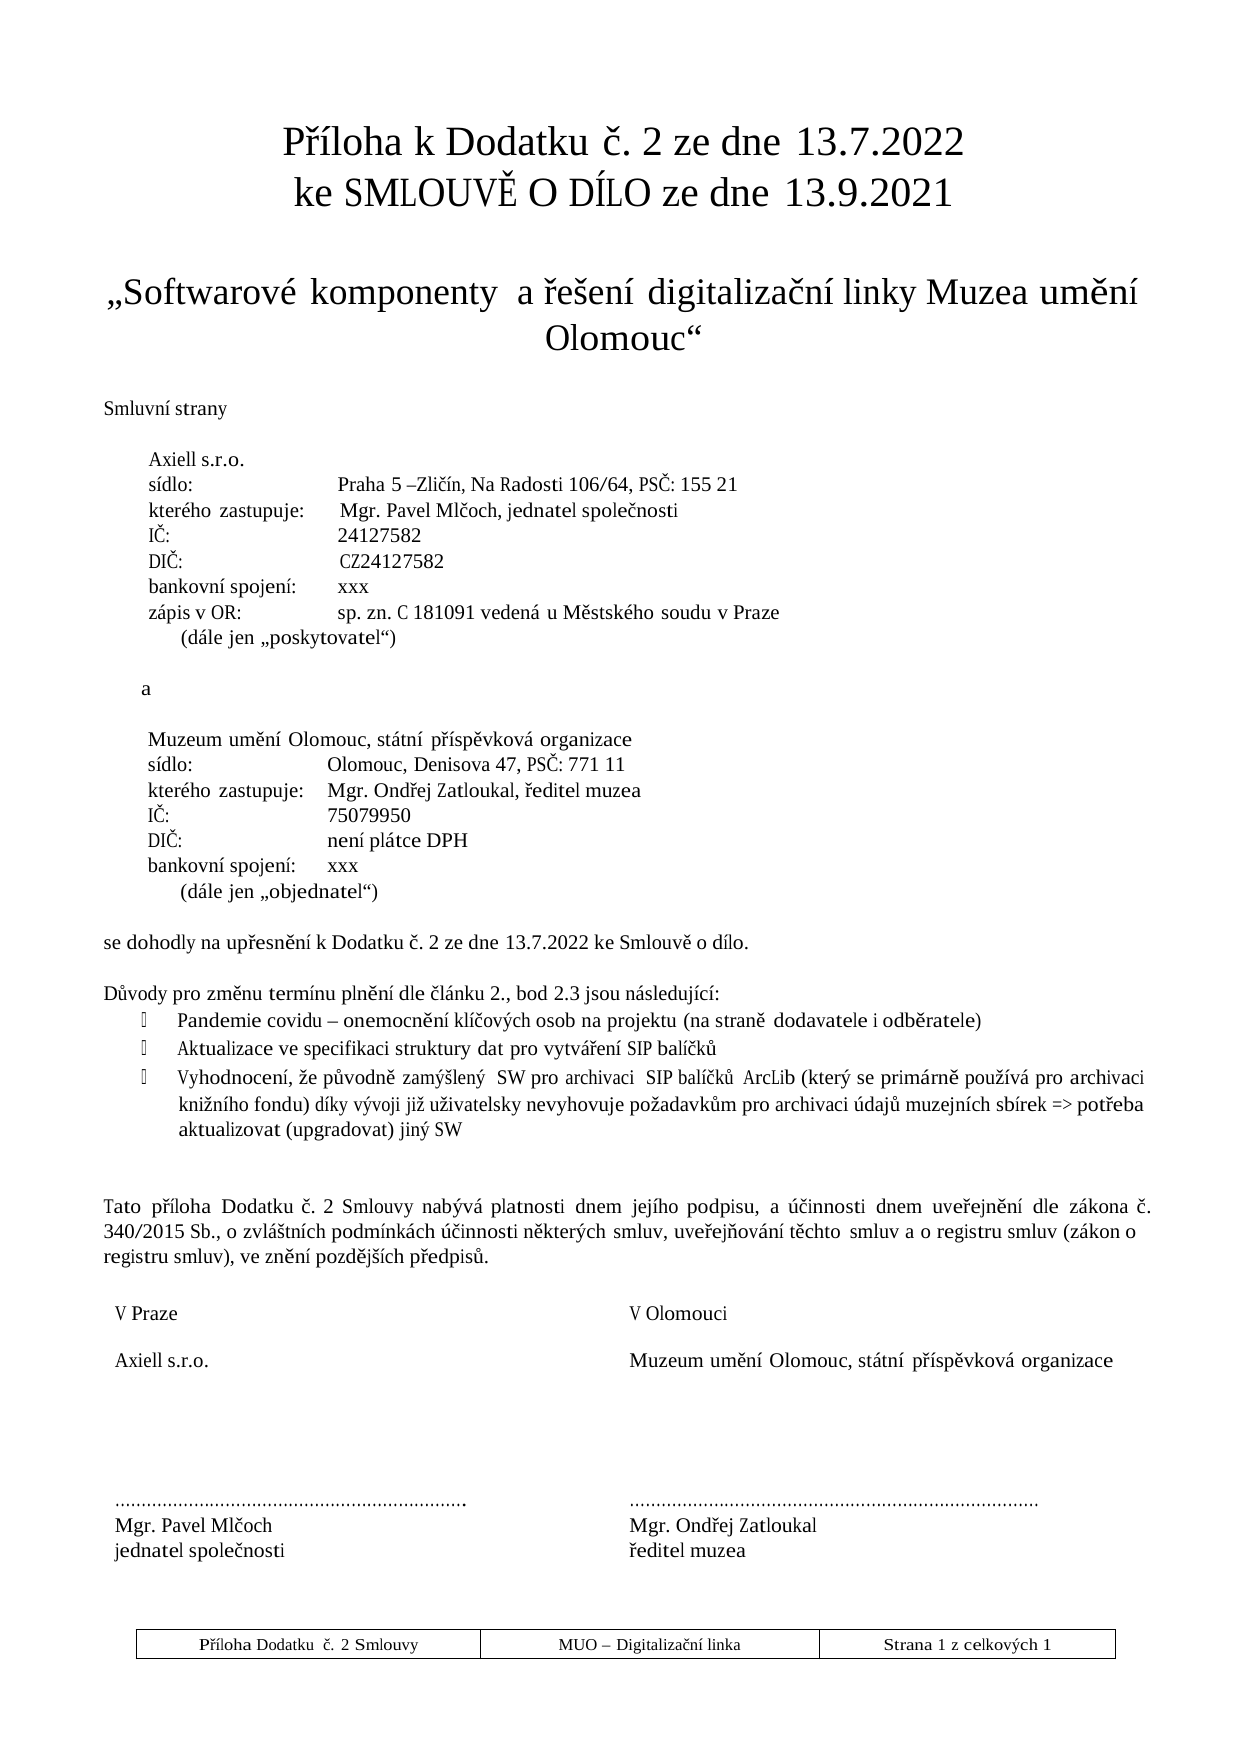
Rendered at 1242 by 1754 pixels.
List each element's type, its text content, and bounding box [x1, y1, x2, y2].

text Smluvní strany [103, 396, 1152, 420]
text „Softwarové komponenty a řešení digitalizační linky Muzea umění [106, 269, 1152, 312]
text a [141, 676, 1152, 700]
text Příloha k Dodatku č. 2 ze dne 13.7.2022 ke SMLOUVĚ O DÍLO ze dne 13.9.2021 [278, 117, 969, 215]
text Olomouc“ [538, 315, 709, 358]
text sídlo: Praha 5 –Zličín, Na Radosti 106/64, PSČ: 155 21 kterého zastupuje: Mgr. Pavel Mlčoch, jednatel společnosti [148, 472, 746, 522]
text …………………………………………………………. …………………………………………………………………… [114, 1485, 1152, 1511]
text se dohodly na upřesnění k Dodatku č. 2 ze dne 13.7.2022 ke Smlouvě o dílo. Důvody pro změnu termínu plnění dle článku 2., bod 2.3 jsou následující: [103, 908, 751, 1011]
text  Pandemie covidu – onemocnění klíčových osob na projektu (na straně dodavatele i odběratele) [141, 1011, 1152, 1031]
text  Aktualizace ve specifikaci struktury dat pro vytváření SIP balíčků [141, 1033, 1152, 1061]
text bankovní spojení: xxx [148, 853, 1152, 877]
text Tato příloha Dodatku č. 2 Smlouvy nabývá platnosti dnem jejího podpisu, a účinnosti dnem uveřejnění dle zákona č. [103, 1194, 1152, 1218]
text V Praze V Olomouci [114, 1301, 1152, 1324]
text  Vyhodnocení, že původně zamýšlený SW pro archivaci SIP balíčků ArcLib (který se primárně používá pro archivaci knižního fondu) díky vývoji již uživatelsky nevyhovuje požadavkům pro archivaci údajů muzejních sbírek => potřeba aktualizovat (upgradovat) jiný SW [141, 1062, 1144, 1141]
text 340/2015 Sb., o zvláštních podmínkách účinnosti některých smluv, uveřejňování těchto smluv a o registru smluv (zákon o registru smluv), ve znění pozdějších předpisů. [103, 1219, 1144, 1268]
text Axiell s.r.o. [148, 447, 1152, 471]
text Mgr. Pavel Mlčoch Mgr. Ondřej Zatloukal jednatel společnosti ředitel muzea [114, 1513, 822, 1562]
text IČ: 24127582 [148, 523, 1152, 547]
text Příloha Dodatku č. 2 Smlouvy MUO – Digitalizační linka Strana 1 z celkových 1 [199, 1634, 1152, 1654]
text DIČ: CZ24127582 bankovní spojení: xxx [148, 549, 502, 598]
text (dále jen „poskytovatel“) [174, 625, 402, 649]
text Axiell s.r.o. Muzeum umění Olomouc, státní příspěvková organizace [114, 1348, 1152, 1372]
text Muzeum umění Olomouc, státní příspěvková organizace sídlo: Olomouc, Denisova 47, PSČ: 771 11 kterého zastupuje: Mgr. Ondřej Zatloukal, ředitel muzea IČ: 75079950 [148, 727, 647, 827]
text DIČ: není plátce DPH [148, 828, 1152, 852]
text zápis v OR: sp. zn. C 181091 vedená u Městského soudu v Praze [148, 599, 1152, 624]
text (dále jen „objednatel“) [174, 879, 383, 903]
